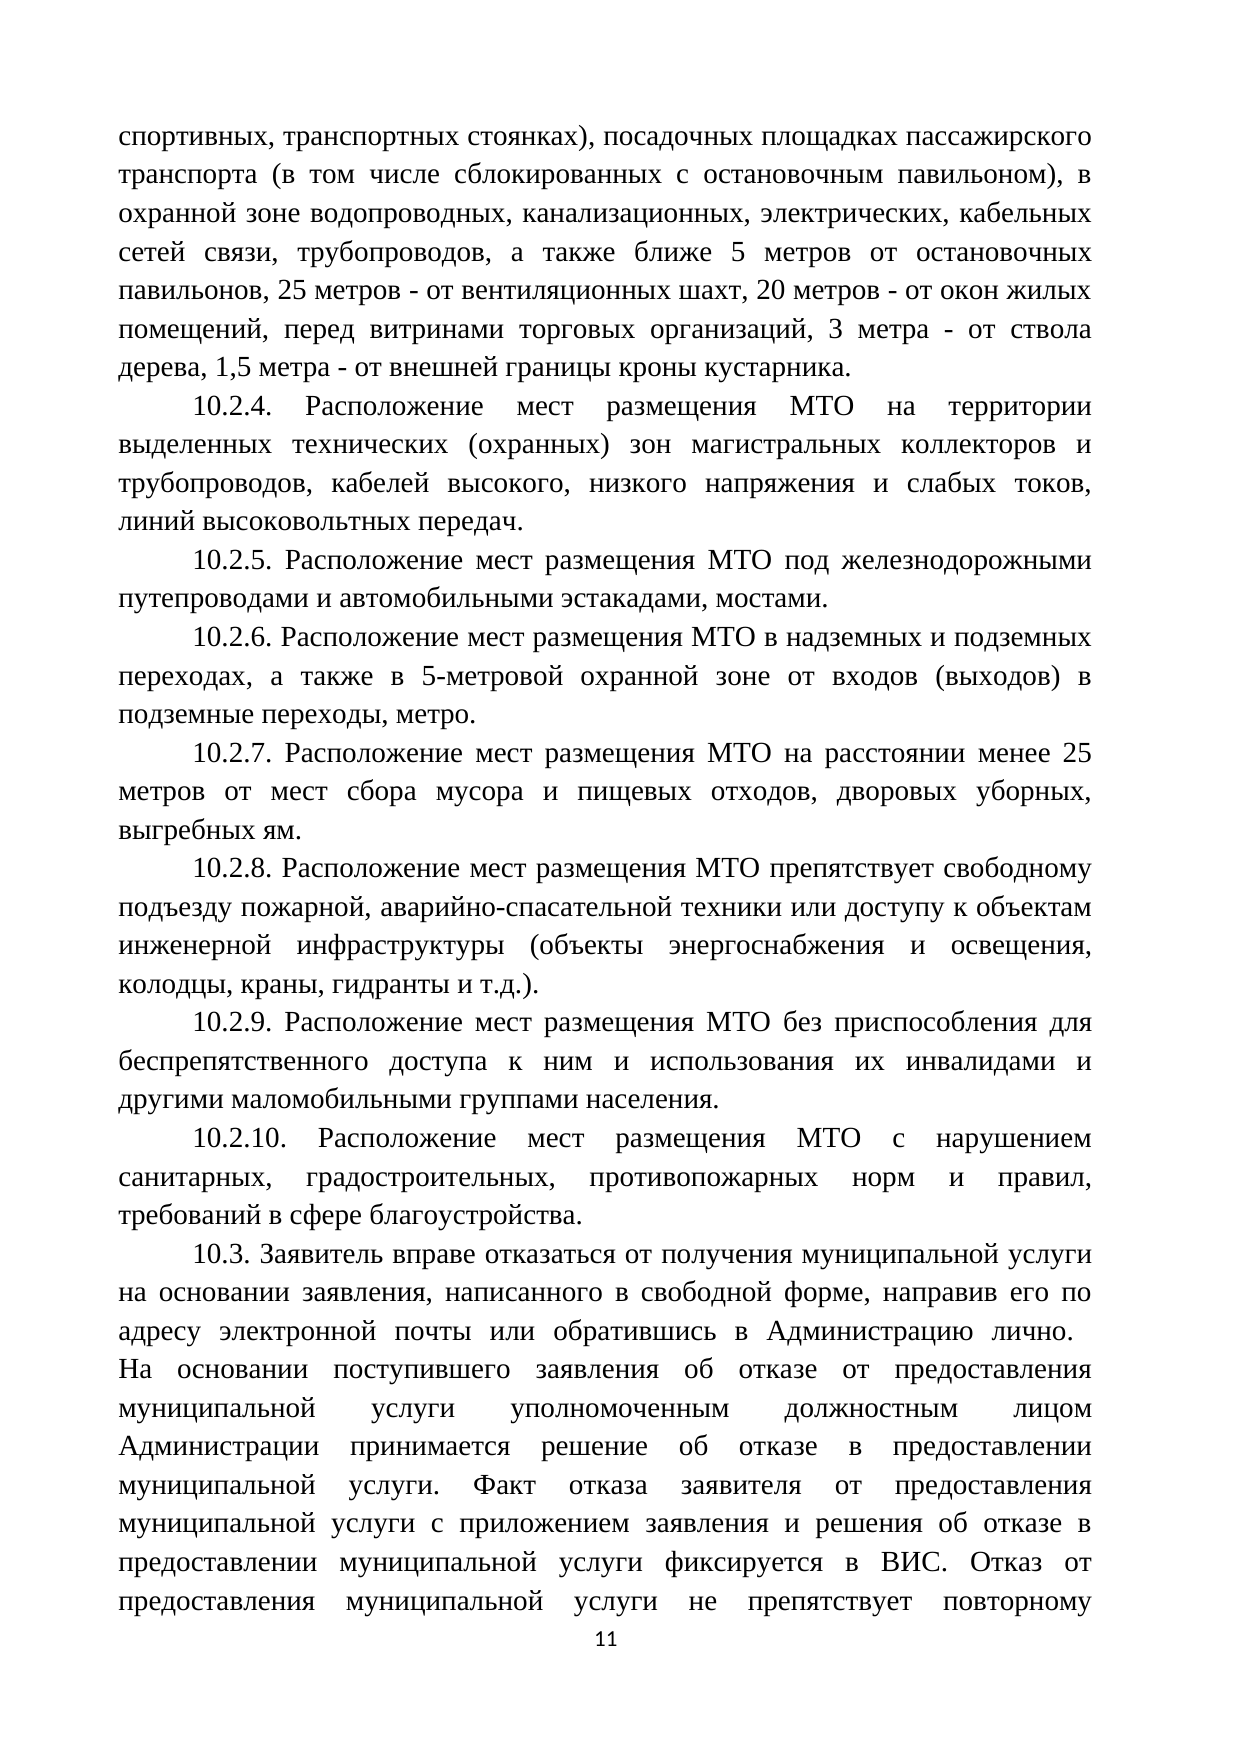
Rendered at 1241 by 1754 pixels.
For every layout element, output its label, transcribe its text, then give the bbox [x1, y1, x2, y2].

list 10.2.8. Расположение мест размещения МТО препятствует свободному подъезду пожарной, аварийно-спасательной техники или доступу к объектам инженерной инфраструктуры (объекты энергоснабжения и освещения, колодцы, краны, гидранты и т.д.). [118, 850, 1093, 999]
list 10.2.5. Расположение мест размещения МТО под железнодорожными путепроводами и автомобильными эстакадами, мостами. [118, 542, 1093, 614]
list 10.2.4. Расположение мест размещения МТО на территории выделенных технических (охранных) зон магистральных коллекторов и трубопроводов, кабелей высокого, низкого напряжения и слабых токов, линий высоковольтных передач. [118, 388, 1093, 537]
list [118, 1236, 1093, 1616]
list 10.2.7. Расположение мест размещения МТО на расстоянии менее 25 метров от мест сбора мусора и пищевых отходов, дворовых уборных, выгребных ям. [118, 735, 1093, 845]
list 10.2.10. Расположение мест размещения МТО с нарушением санитарных, градостроительных, противопожарных норм и правил, требований в сфере благоустройства. [118, 1120, 1093, 1231]
list 10.2.6. Расположение мест размещения МТО в надземных и подземных переходах, а также в 5-метровой охранной зоне от входов (выходов) в подземные переходы, метро. [118, 619, 1093, 730]
list 10.2.9. Расположение мест размещения МТО без приспособления для беспрепятственного доступа к ним и использования их инвалидами и другими маломобильными группами населения. [118, 1004, 1093, 1115]
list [118, 118, 1093, 383]
